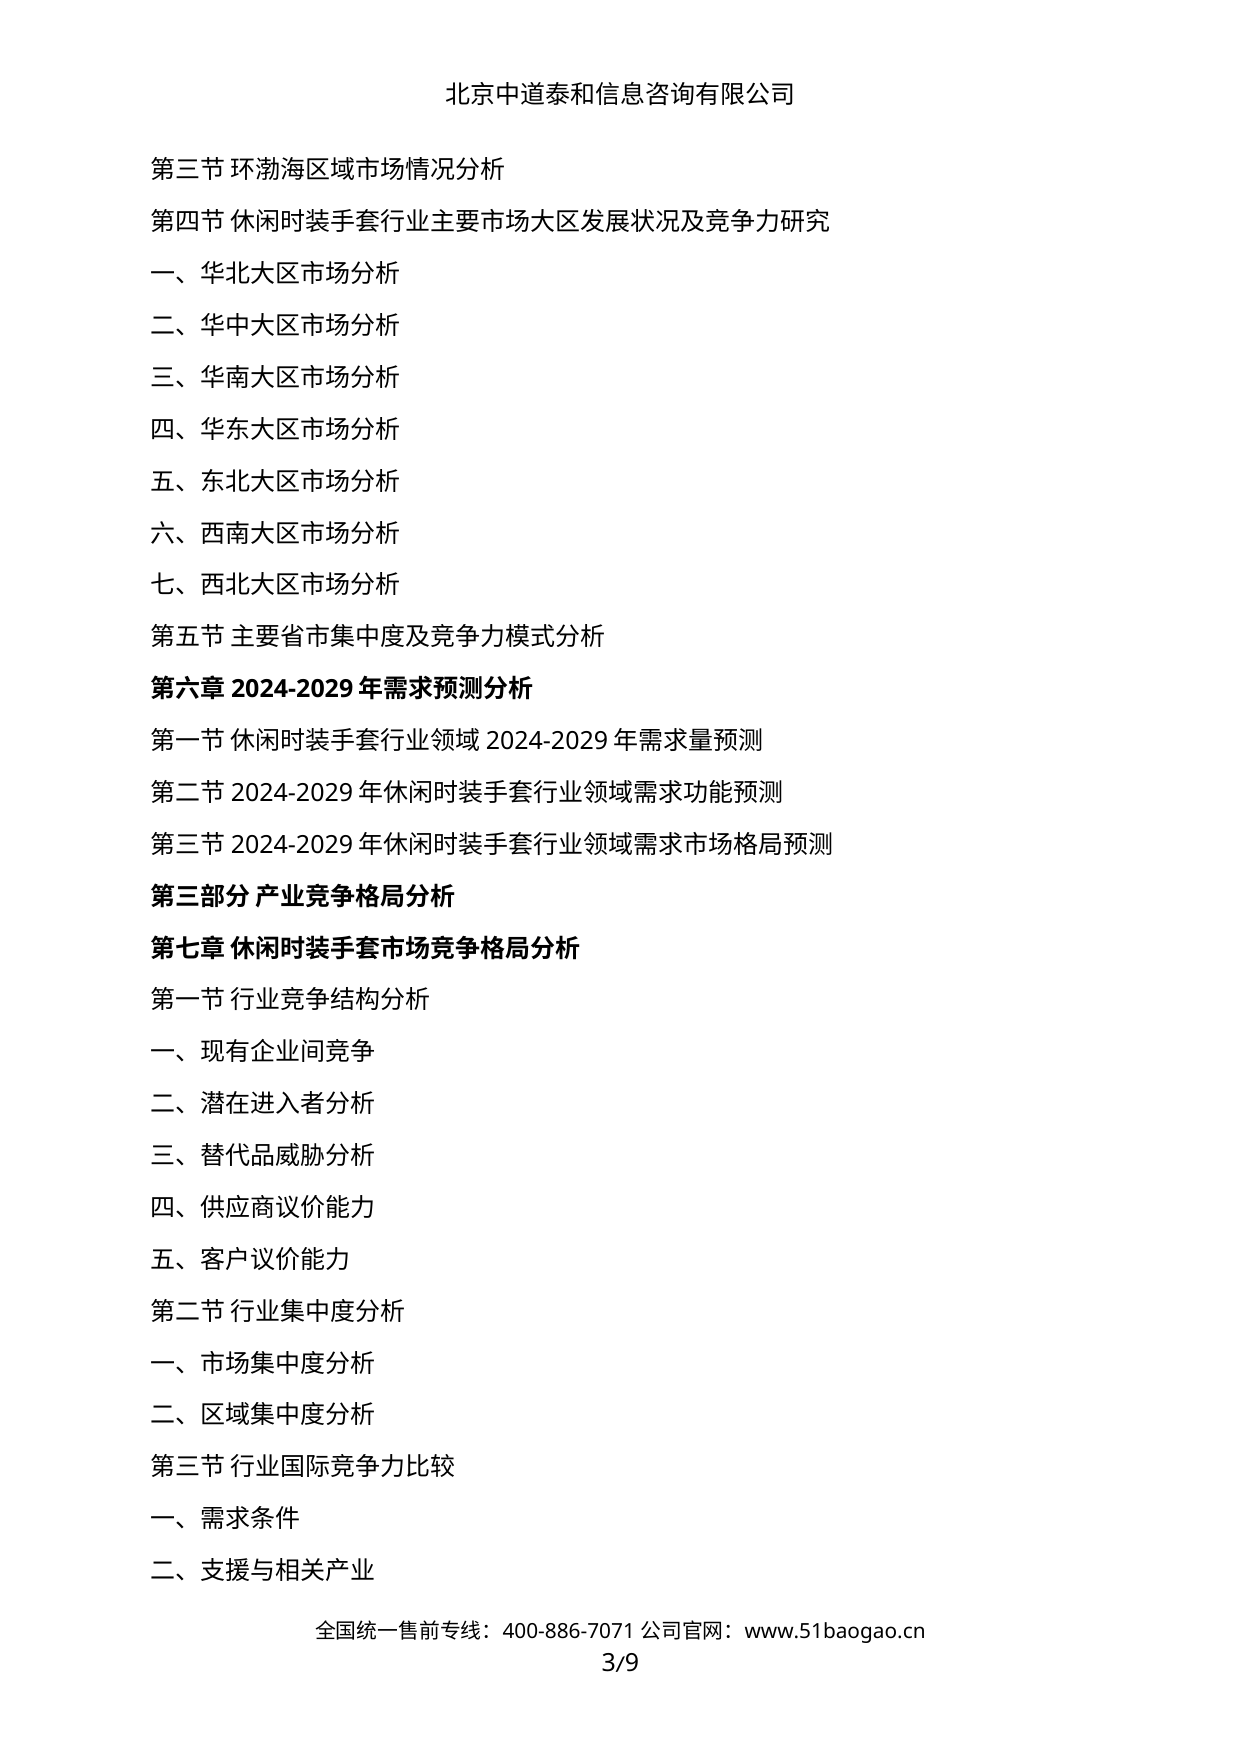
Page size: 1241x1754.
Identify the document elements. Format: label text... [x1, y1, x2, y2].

text 一、市场集中度分析 [150, 1343, 1090, 1379]
text 第五节 主要省市集中度及竞争力模式分析 [150, 617, 1090, 653]
text 二、区域集中度分析 [150, 1395, 1090, 1431]
text 第一节 行业竞争结构分析 [150, 980, 1090, 1016]
text 第四节 休闲时装手套行业主要市场大区发展状况及竞争力研究 [150, 202, 1090, 238]
text 第一节 休闲时装手套行业领域2024-2029年需求量预测 [150, 721, 1090, 757]
text 四、供应商议价能力 [150, 1187, 1090, 1224]
text 三、替代品威胁分析 [150, 1136, 1090, 1172]
text 第三部分 产业竞争格局分析 [150, 876, 1090, 912]
text 二、潜在进入者分析 [150, 1084, 1090, 1120]
text 三、华南大区市场分析 [150, 357, 1090, 394]
text 第二节 2024-2029年休闲时装手套行业领域需求功能预测 [150, 772, 1090, 809]
text 五、东北大区市场分析 [150, 461, 1090, 497]
text 一、现有企业间竞争 [150, 1032, 1090, 1068]
text 第三节 行业国际竞争力比较 [150, 1447, 1090, 1483]
text 第三节 2024-2029年休闲时装手套行业领域需求市场格局预测 [150, 824, 1090, 861]
text 第七章 休闲时装手套市场竞争格局分析 [150, 928, 1090, 964]
text 六、西南大区市场分析 [150, 513, 1090, 549]
text 五、客户议价能力 [150, 1239, 1090, 1276]
text 一、需求条件 [150, 1499, 1090, 1535]
text 第六章 2024-2029年需求预测分析 [150, 669, 1090, 705]
text 第三节 环渤海区域市场情况分析 [150, 150, 1090, 186]
text 二、华中大区市场分析 [150, 306, 1090, 342]
text 七、西北大区市场分析 [150, 565, 1090, 601]
text 二、支援与相关产业 [150, 1551, 1090, 1587]
text 四、华东大区市场分析 [150, 409, 1090, 446]
text 一、华北大区市场分析 [150, 254, 1090, 290]
text 第二节 行业集中度分析 [150, 1291, 1090, 1327]
